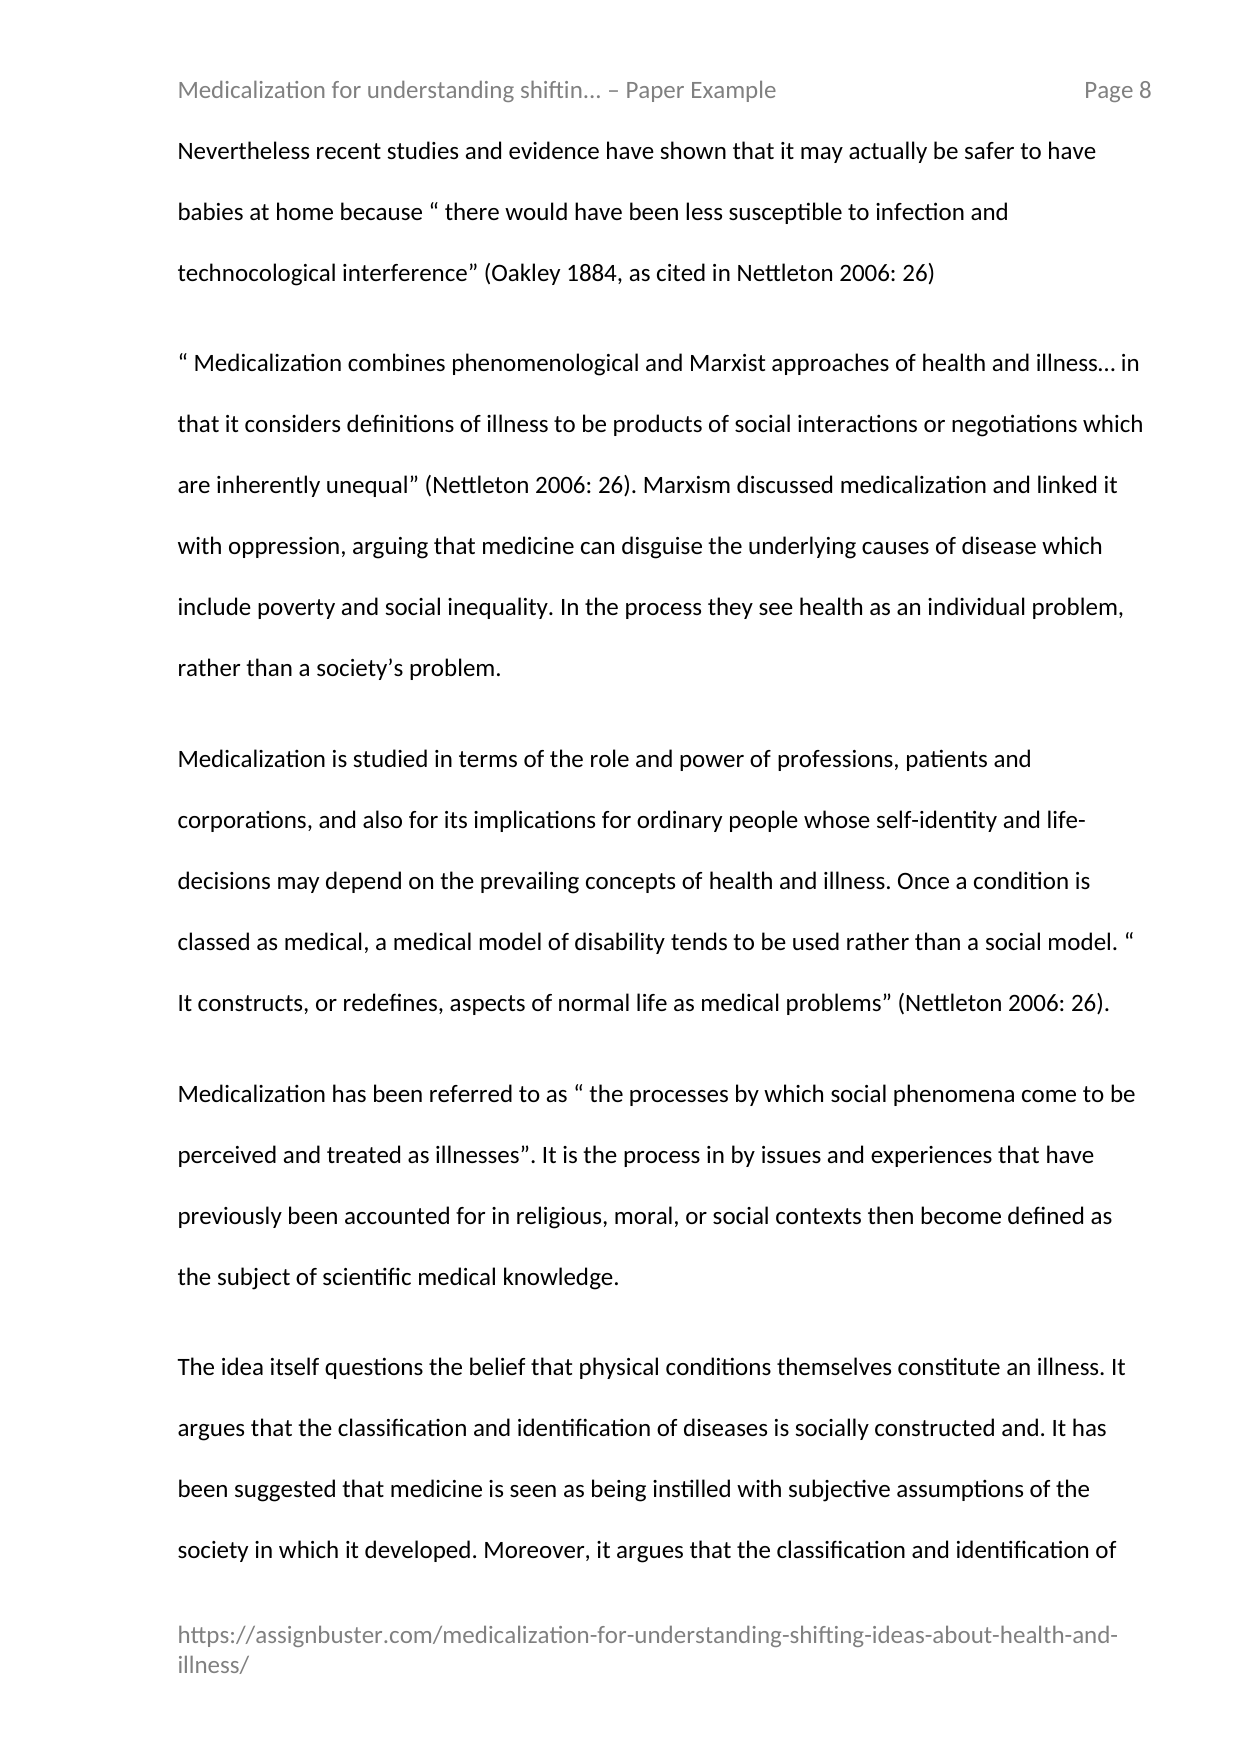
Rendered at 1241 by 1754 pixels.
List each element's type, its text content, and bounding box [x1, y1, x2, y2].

text Medicalization has been referred to as “ the processes by which social phenomena come to be perceived and treated as illnesses”. It is the process in by issues and experiences that have previously been accounted for in religious, moral, or social contexts then become defined as the subject of scientific medical knowledge. [177, 1078, 1152, 1291]
text “ Medicalization combines phenomenological and Marxist approaches of health and illness… in that it considers definitions of illness to be products of social interactions or negotiations which are inherently unequal” (Nettleton 2006: 26). Marxism discussed medicalization and linked it with oppression, arguing that medicine can disguise the underlying causes of disease which include poverty and social inequality. In the process they see health as an individual problem, rather than a society’s problem. [177, 347, 1152, 683]
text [177, 1351, 1152, 1565]
text Nevertheless recent studies and evidence have shown that it may actually be safer to have babies at home because “ there would have been less susceptible to infection and technocological interference” (Oakley 1884, as cited in Nettleton 2006: 26) [177, 135, 1152, 287]
text Medicalization is studied in terms of the role and power of professions, patients and corporations, and also for its implications for ordinary people whose self-identity and life-decisions may depend on the prevailing concepts of health and illness. Once a condition is classed as medical, a medical model of disability tends to be used rather than a social model. “ It constructs, or redefines, aspects of normal life as medical problems” (Nettleton 2006: 26). [177, 743, 1152, 1018]
